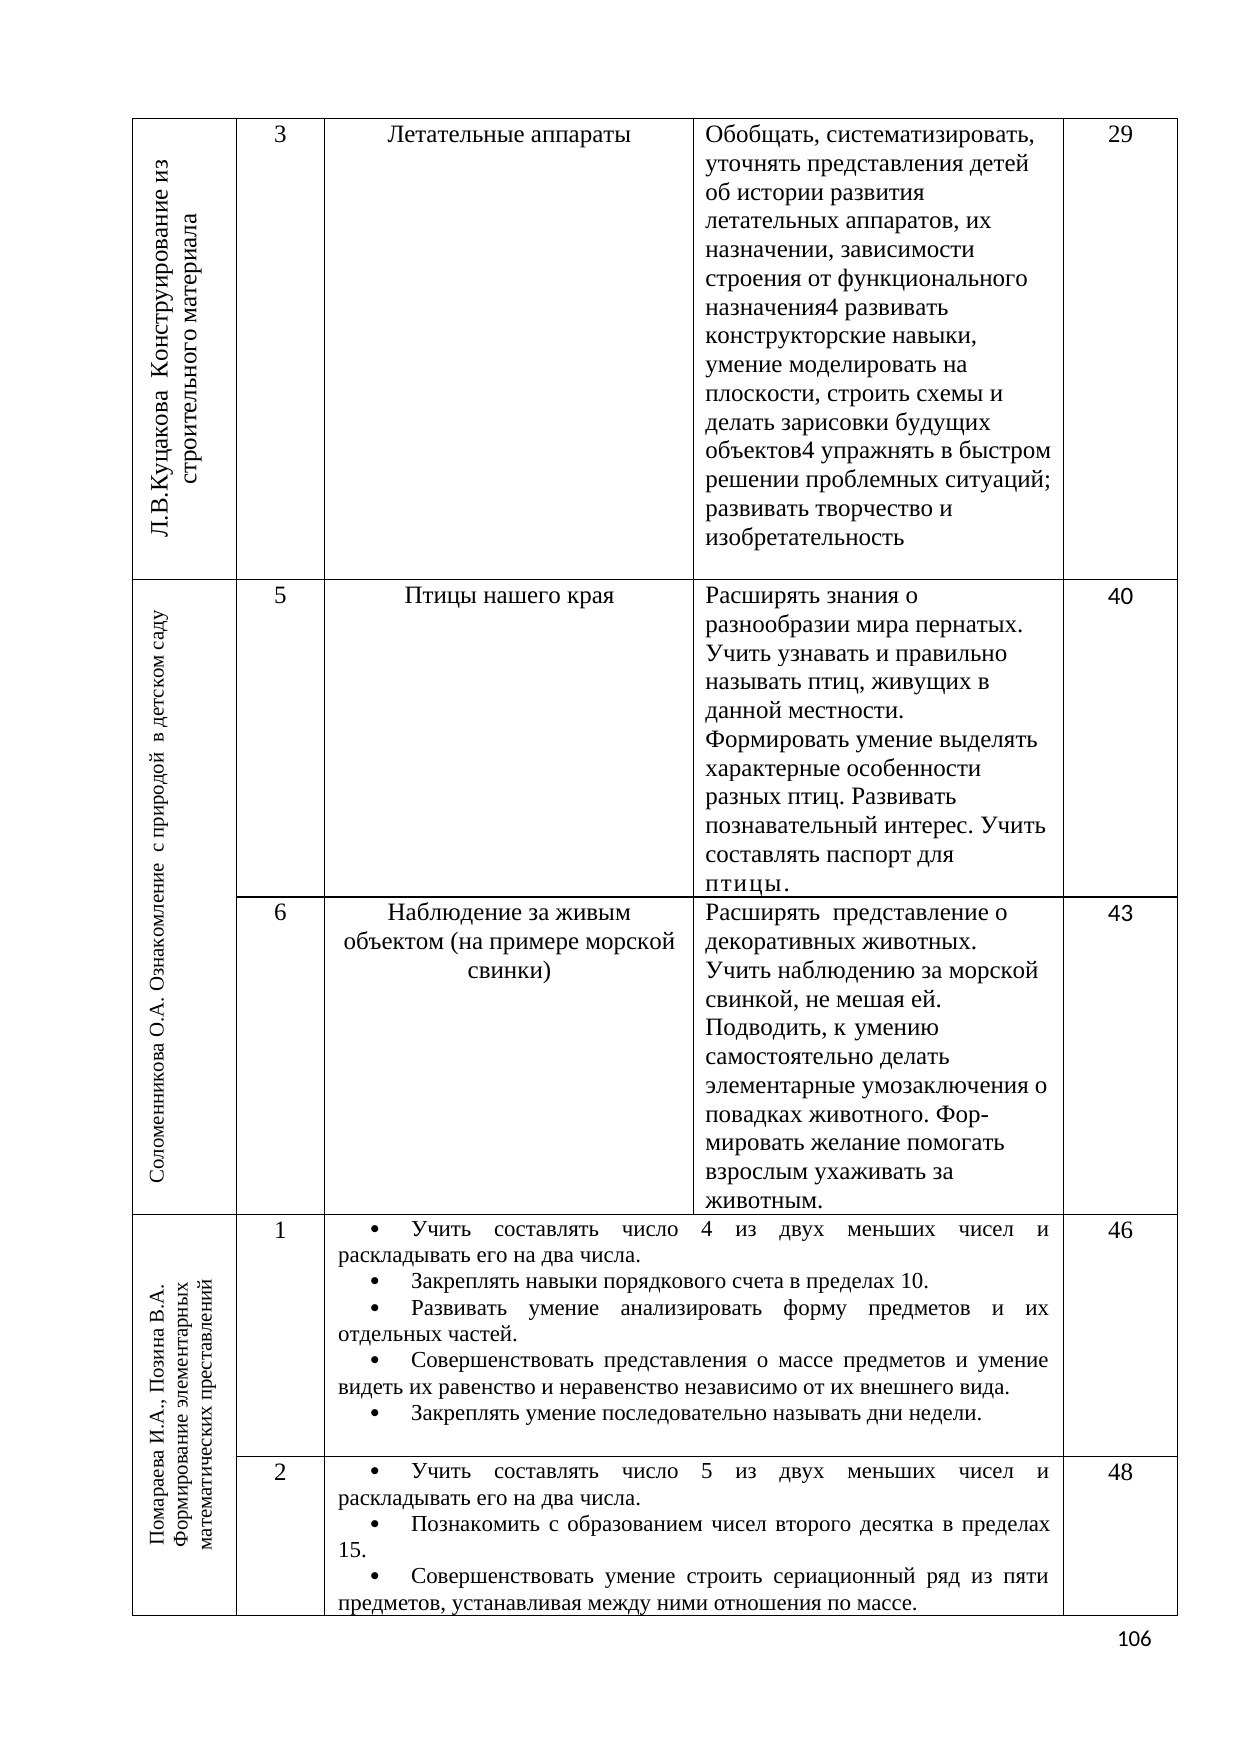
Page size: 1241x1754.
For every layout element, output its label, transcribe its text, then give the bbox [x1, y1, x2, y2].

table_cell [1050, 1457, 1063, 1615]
table_cell Обобщать, систематизировать, уточнять представления детей об истории развития летательных аппаратов, их назначении, зависимости строения от функционального назначения4 развивать конструкторские навыки, умение моделировать на плоскости, строить схемы и делать зарисовки будущих объектов4 упражнять в быстром решении проблемных ситуаций; развивать творчество и изобретательность [694, 119, 1063, 579]
table_cell 29 [1064, 119, 1177, 579]
table_cell Учить составлять число 4 из двух меньших чисел и раскладывать его на два числа. Закреплять навыки порядкового счета в пределах 10. Развивать умение анализировать форму предметов и их отдельных частей. Совершенствовать представления о массе предметов и умение видеть их равенство и неравенство независимо от их внешнего вида. Закреплять умение последовательно называть дни недели. [325, 1215, 1063, 1456]
table_cell 46 [1064, 1215, 1177, 1456]
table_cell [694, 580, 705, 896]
table_cell Помараева И.А., Позина В.А. Формирование элементарных математических преставлений [133, 1215, 236, 1615]
table_cell 43 [1064, 898, 1177, 1214]
table_cell 48 [1064, 1457, 1177, 1615]
table_cell Расширять представление о декоративных животных. Учить наблюдению за морской свинкой, не мешая ей. Подводить, к умению самостоятельно делать элементарные умозаключения о повадках животного. Формировать желание помогать взрослым ухаживать за животным. [694, 898, 1063, 1214]
table_cell Л.В.Куцакова Конструирование из строительного материала [133, 119, 236, 579]
table_cell Наблюдение за живым объектом (на примере морской свинки) [325, 898, 693, 1214]
table_cell 1 [237, 1215, 324, 1456]
table_cell Летательные аппараты [325, 119, 693, 579]
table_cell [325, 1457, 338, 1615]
table_cell 5 [237, 580, 324, 896]
table_cell Птицы нашего края [325, 580, 693, 896]
table_cell 2 [237, 1457, 324, 1615]
table_cell Расширять знания о разнообразии мира пернатых. Учить узнавать и правильно называть птиц, живущих в данной местности. Формировать умение выделять характерные особенности разных птиц. Развивать познавательный интерес. Учить составлять паспорт для птицы. [790, 580, 1063, 896]
table_cell 6 [237, 898, 324, 1214]
table_cell 3 [237, 119, 324, 579]
table_cell Соломенникова О.А. Ознакомление с природой в детском саду [133, 580, 236, 1214]
table_cell 40 [1064, 580, 1177, 896]
